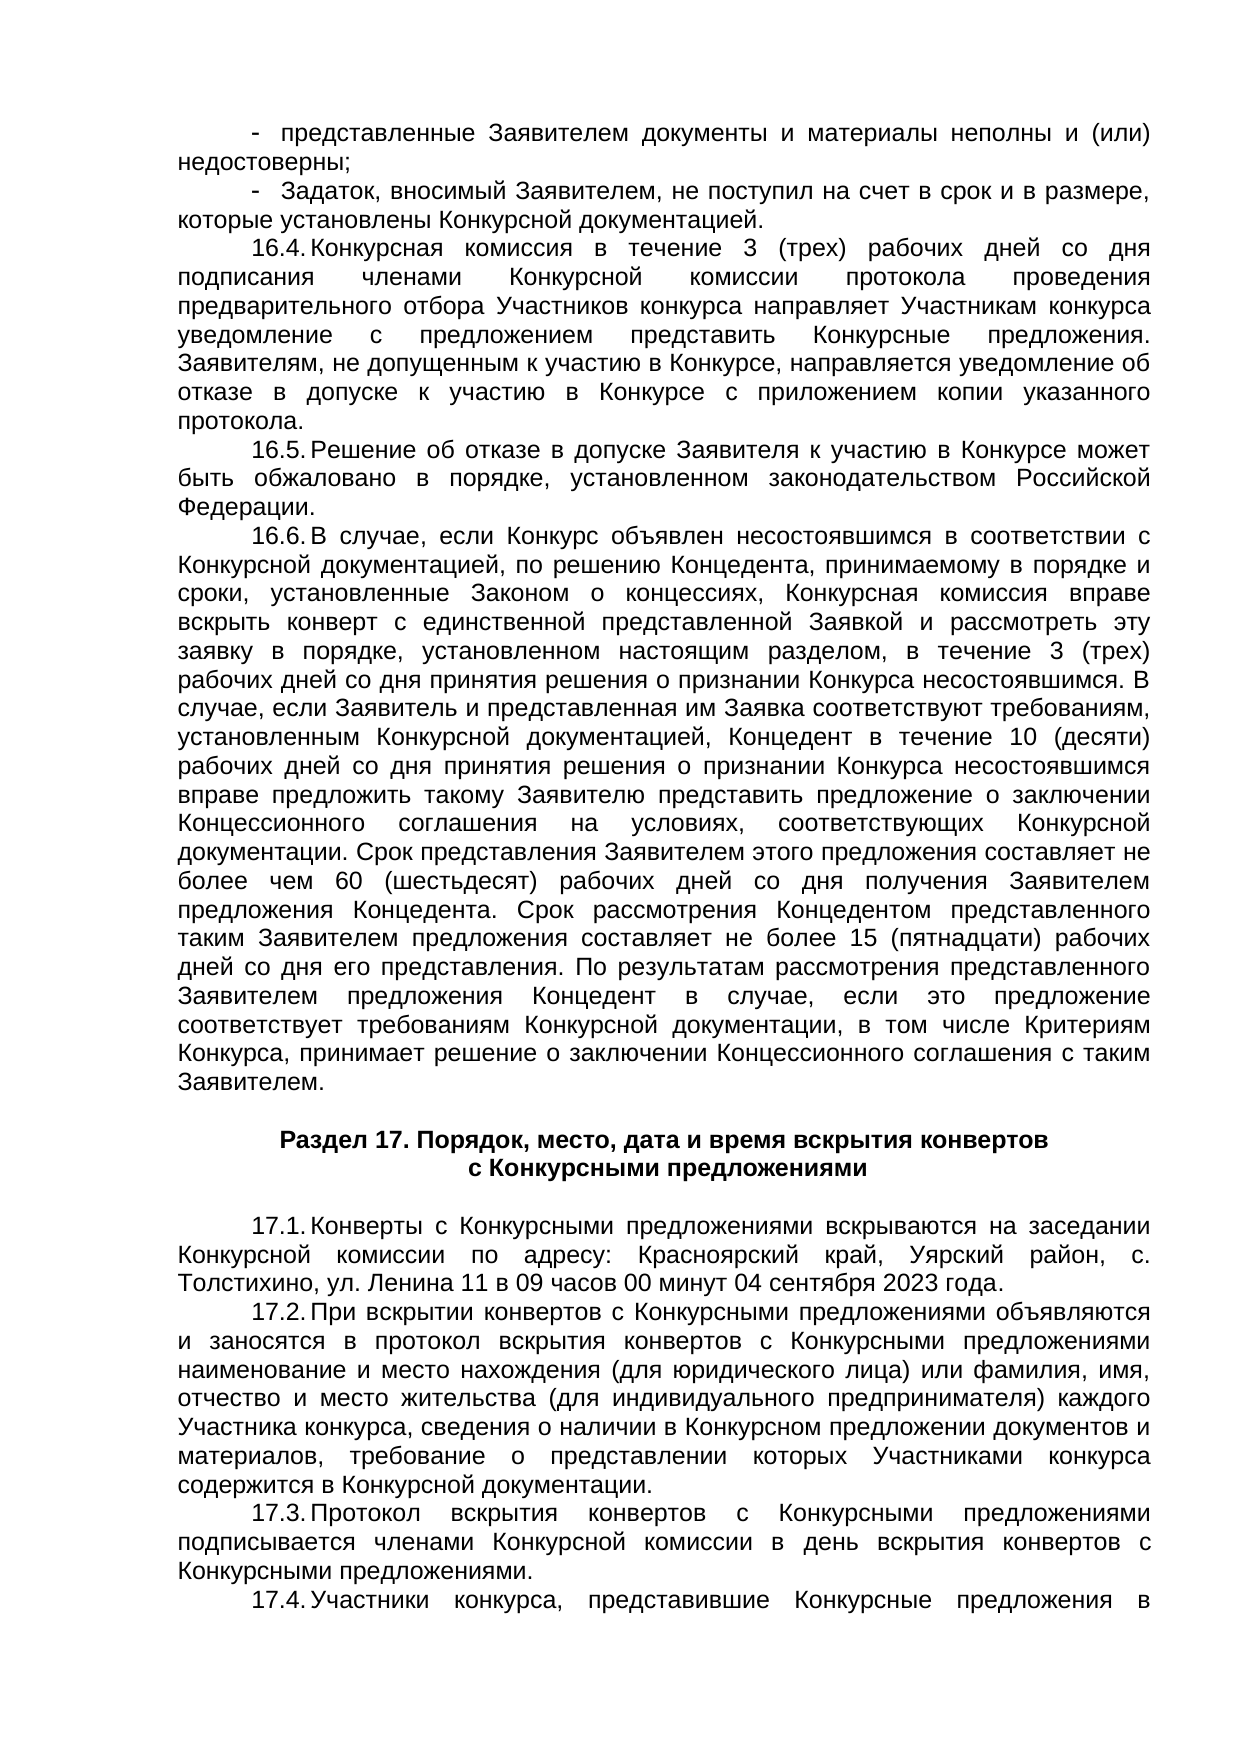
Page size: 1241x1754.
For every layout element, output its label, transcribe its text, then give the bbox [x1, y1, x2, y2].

list представленные Заявителем документы и материалы неполны и (или) недостоверны; [177, 118, 1152, 176]
list Задаток, вносимый Заявителем, не поступил на счет в срок и в размере, которые установлены Конкурсной документацией. [177, 176, 1152, 233]
text Раздел 17. Порядок, место, дата и время вскрытия конвертов [177, 1124, 1152, 1153]
list Конкурсная комиссия в течение 3 (трех) рабочих дней со дня подписания членами Конкурсной комиссии протокола проведения предварительного отбора Участников конкурса направляет Участникам конкурса уведомление с предложением представить Конкурсные предложения. Заявителям, не допущенным к участию в Конкурсе, направляется уведомление об отказе в допуске к участию в Конкурсе с приложением копии указанного протокола. [177, 233, 1152, 434]
list В случае, если Конкурс объявлен несостоявшимся в соответствии с Конкурсной документацией, по решению Концедента, принимаемому в порядке и сроки, установленные Законом о концессиях, Конкурсная комиссия вправе вскрыть конверт с единственной представленной Заявкой и рассмотреть эту заявку в порядке, установленном настоящим разделом, в течение 3 (трех) рабочих дней со дня принятия решения о признании Конкурса несостоявшимся. В случае, если Заявитель и представленная им Заявка соответствуют требованиям, установленным Конкурсной документацией, Концедент в течение 10 (десяти) рабочих дней со дня принятия решения о признании Конкурса несостоявшимся вправе предложить такому Заявителю представить предложение о заключении Концессионного соглашения на условиях, соответствующих Конкурсной документации. Срок представления Заявителем этого предложения составляет не более чем 60 (шестьдесят) рабочих дней со дня получения Заявителем предложения Концедента. Срок рассмотрения Концедентом представленного таким Заявителем предложения составляет не более 15 (пятнадцати) рабочих дней со дня его представления. По результатам рассмотрения представленного Заявителем предложения Концедент в случае, если это предложение соответствует требованиям Конкурсной документации, в том числе Критериям Конкурса, принимает решение о заключении Концессионного соглашения с таким Заявителем. [177, 521, 1152, 1096]
list Конверты с Конкурсными предложениями вскрываются на заседании Конкурсной комиссии по адресу: Красноярский край, Уярский район, с. Толстихино, ул. Ленина 11 в 09 часов 00 минут 04 сентября 2023 года. [177, 1211, 1152, 1297]
list Решение об отказе в допуске Заявителя к участию в Конкурсе может быть обжаловано в порядке, установленном законодательством Российской Федерации. [177, 434, 1152, 521]
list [177, 1584, 1152, 1613]
list При вскрытии конвертов с Конкурсными предложениями объявляются и заносятся в протокол вскрытия конвертов с Конкурсными предложениями наименование и место нахождения (для юридического лица) или фамилия, имя, отчество и место жительства (для индивидуального предпринимателя) каждого Участника конкурса, сведения о наличии в Конкурсном предложении документов и материалов, требование о представлении которых Участниками конкурса содержится в Конкурсной документации. [177, 1297, 1152, 1498]
list Протокол вскрытия конвертов с Конкурсными предложениями подписывается членами Конкурсной комиссии в день вскрытия конвертов с Конкурсными предложениями. [177, 1498, 1152, 1584]
text с Конкурсными предложениями [177, 1153, 1152, 1182]
